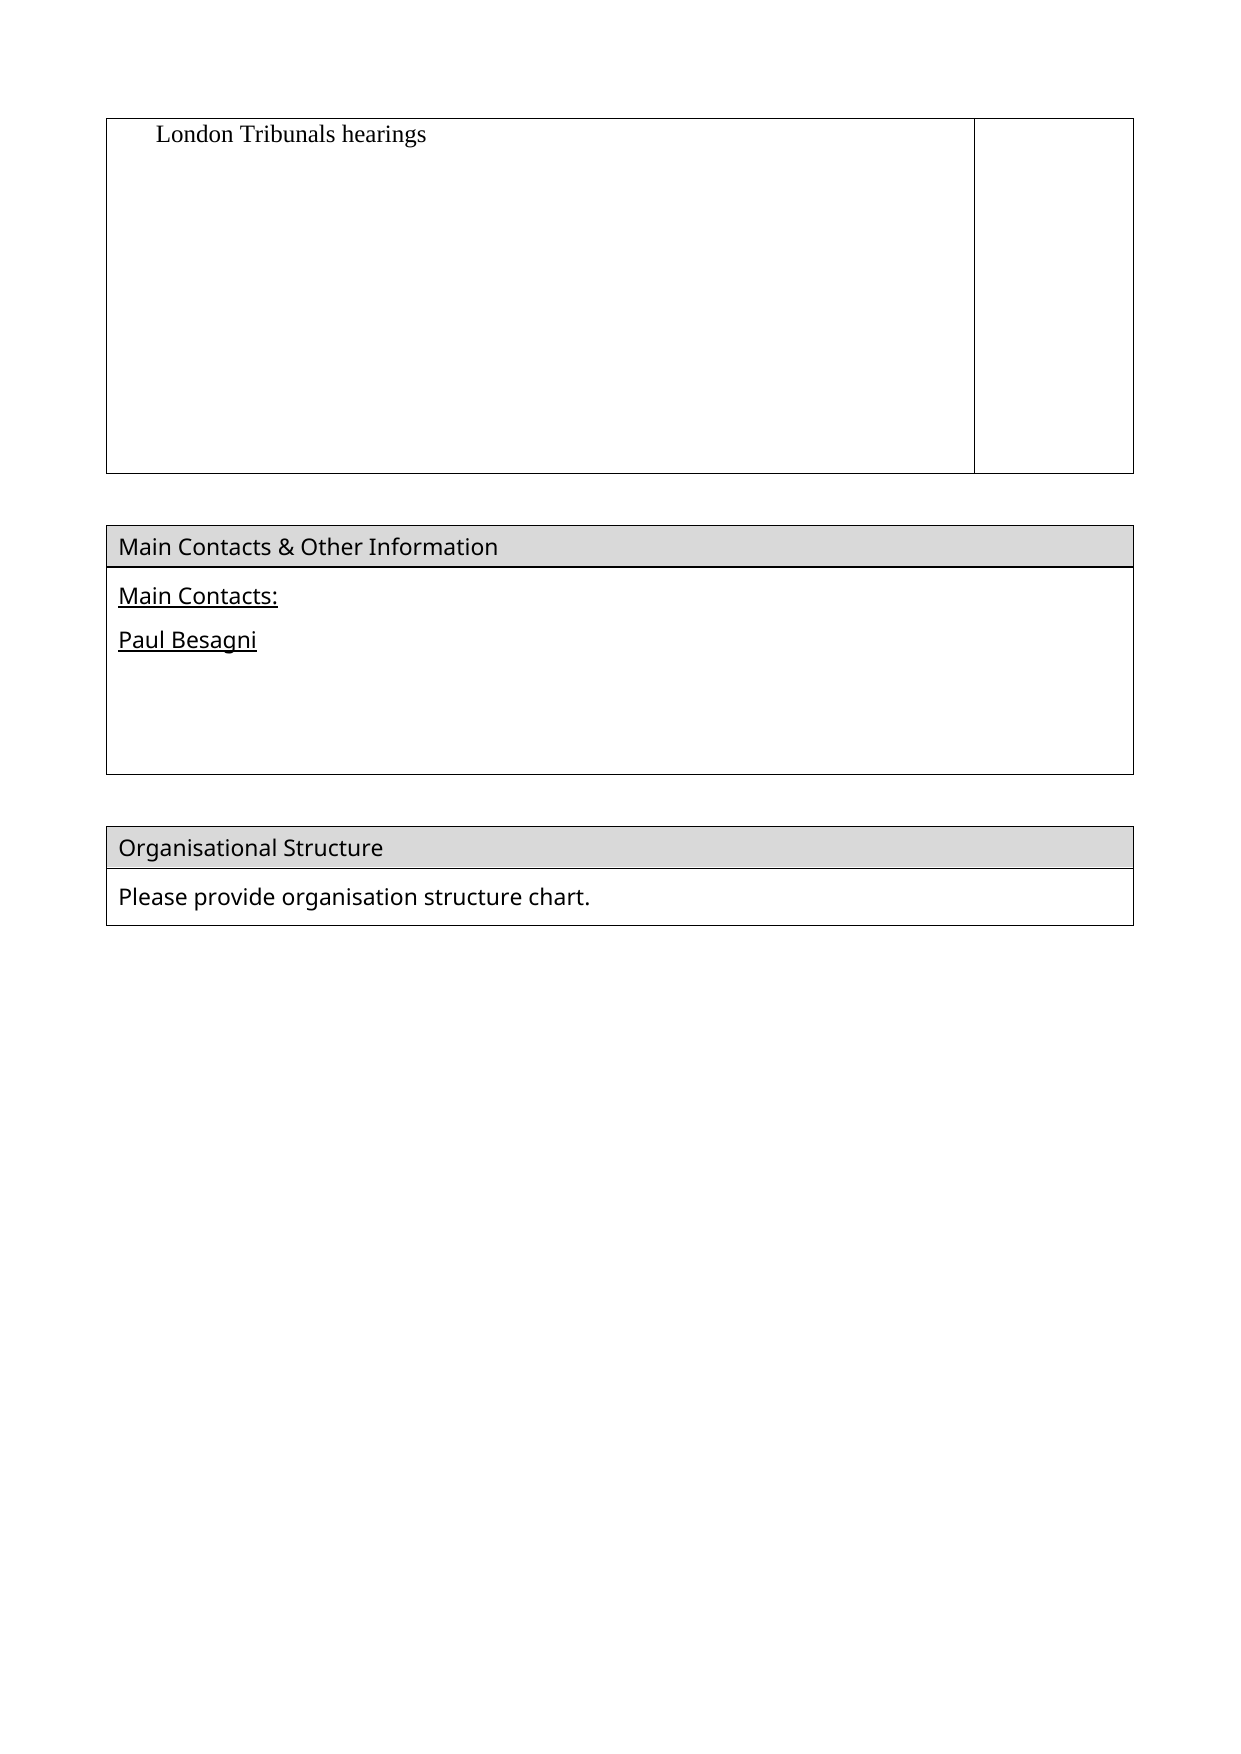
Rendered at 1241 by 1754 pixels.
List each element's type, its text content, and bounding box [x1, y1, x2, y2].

table_header Organisational Structure [107, 827, 1133, 867]
table_cell Main Contacts: Paul Besagni [107, 568, 1133, 774]
table_cell Please provide organisation structure chart. [107, 869, 1133, 925]
table_header Main Contacts & Other Information [107, 526, 1133, 566]
table_cell [975, 119, 1133, 473]
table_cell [107, 119, 974, 473]
